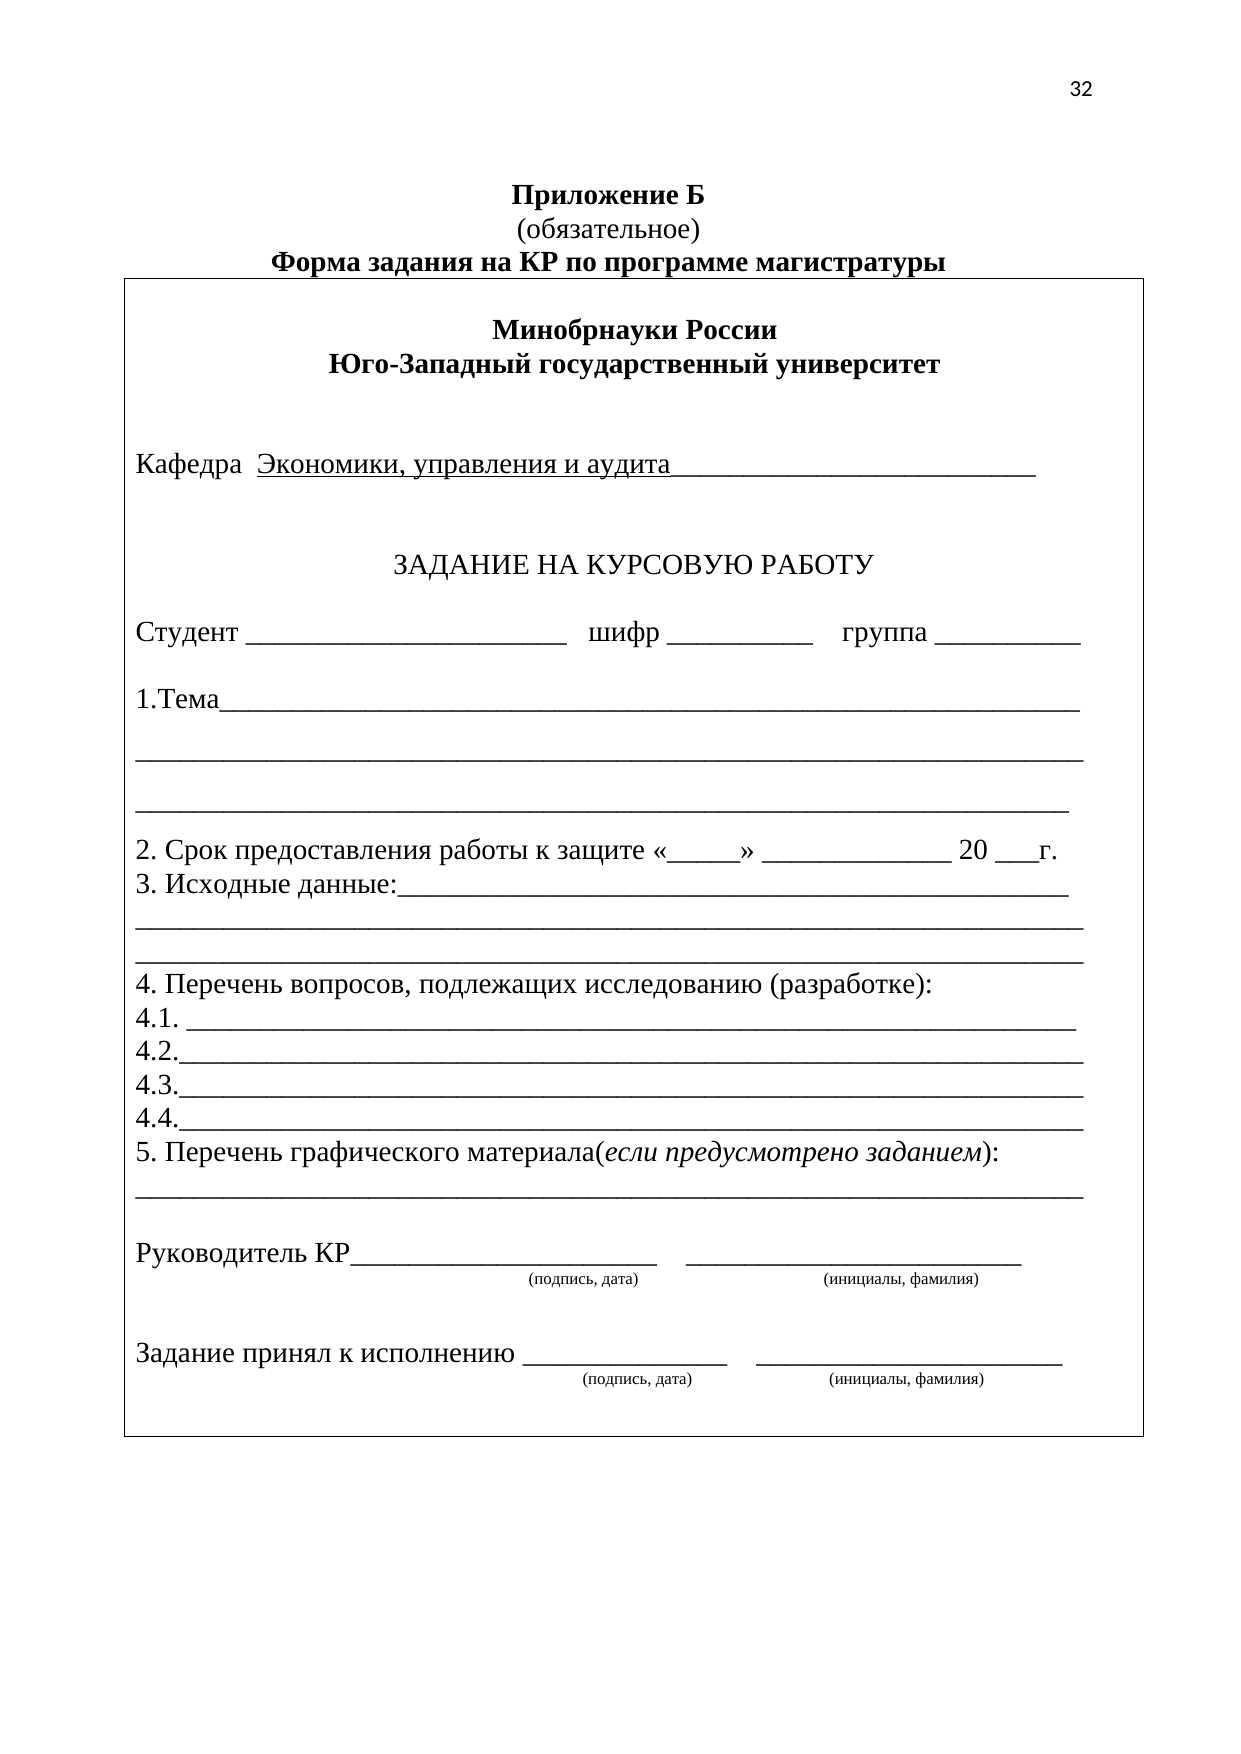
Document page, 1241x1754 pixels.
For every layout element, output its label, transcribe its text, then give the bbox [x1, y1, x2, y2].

text Форма задания на КР по программе магистратуры [124, 244, 1092, 278]
table_header Минобрнауки России Юго-Западный государственный университет Кафедра Экономики, управления и аудита_________________________ ЗАДАНИЕ НА КУРСОВУЮ РАБОТУ Студент ______________________ шифр __________ группа __________ 1.Тема___________________________________________________________ _________________________________________________________________ ________________________________________________________________ 2. Срок предоставления работы к защите «_____» _____________ 20 ___г. 3. Исходные данные:______________________________________________ _________________________________________________________________ _________________________________________________________________ 4. Перечень вопросов, подлежащих исследованию (разработке): 4.1. _____________________________________________________________ 4.2.______________________________________________________________ 4.3.______________________________________________________________ 4.4.______________________________________________________________ 5. Перечень графического материала(если предусмотрено заданием): _________________________________________________________________ Руководитель КР _____________________ _______________________ (подпись, дата) (инициалы, фамилия) Задание принял к исполнению ______________ _____________________ (подпись, дата) (инициалы, фамилия) [125, 279, 1143, 1436]
text Приложение Б [124, 177, 1092, 211]
text (обязательное) [124, 211, 1092, 244]
